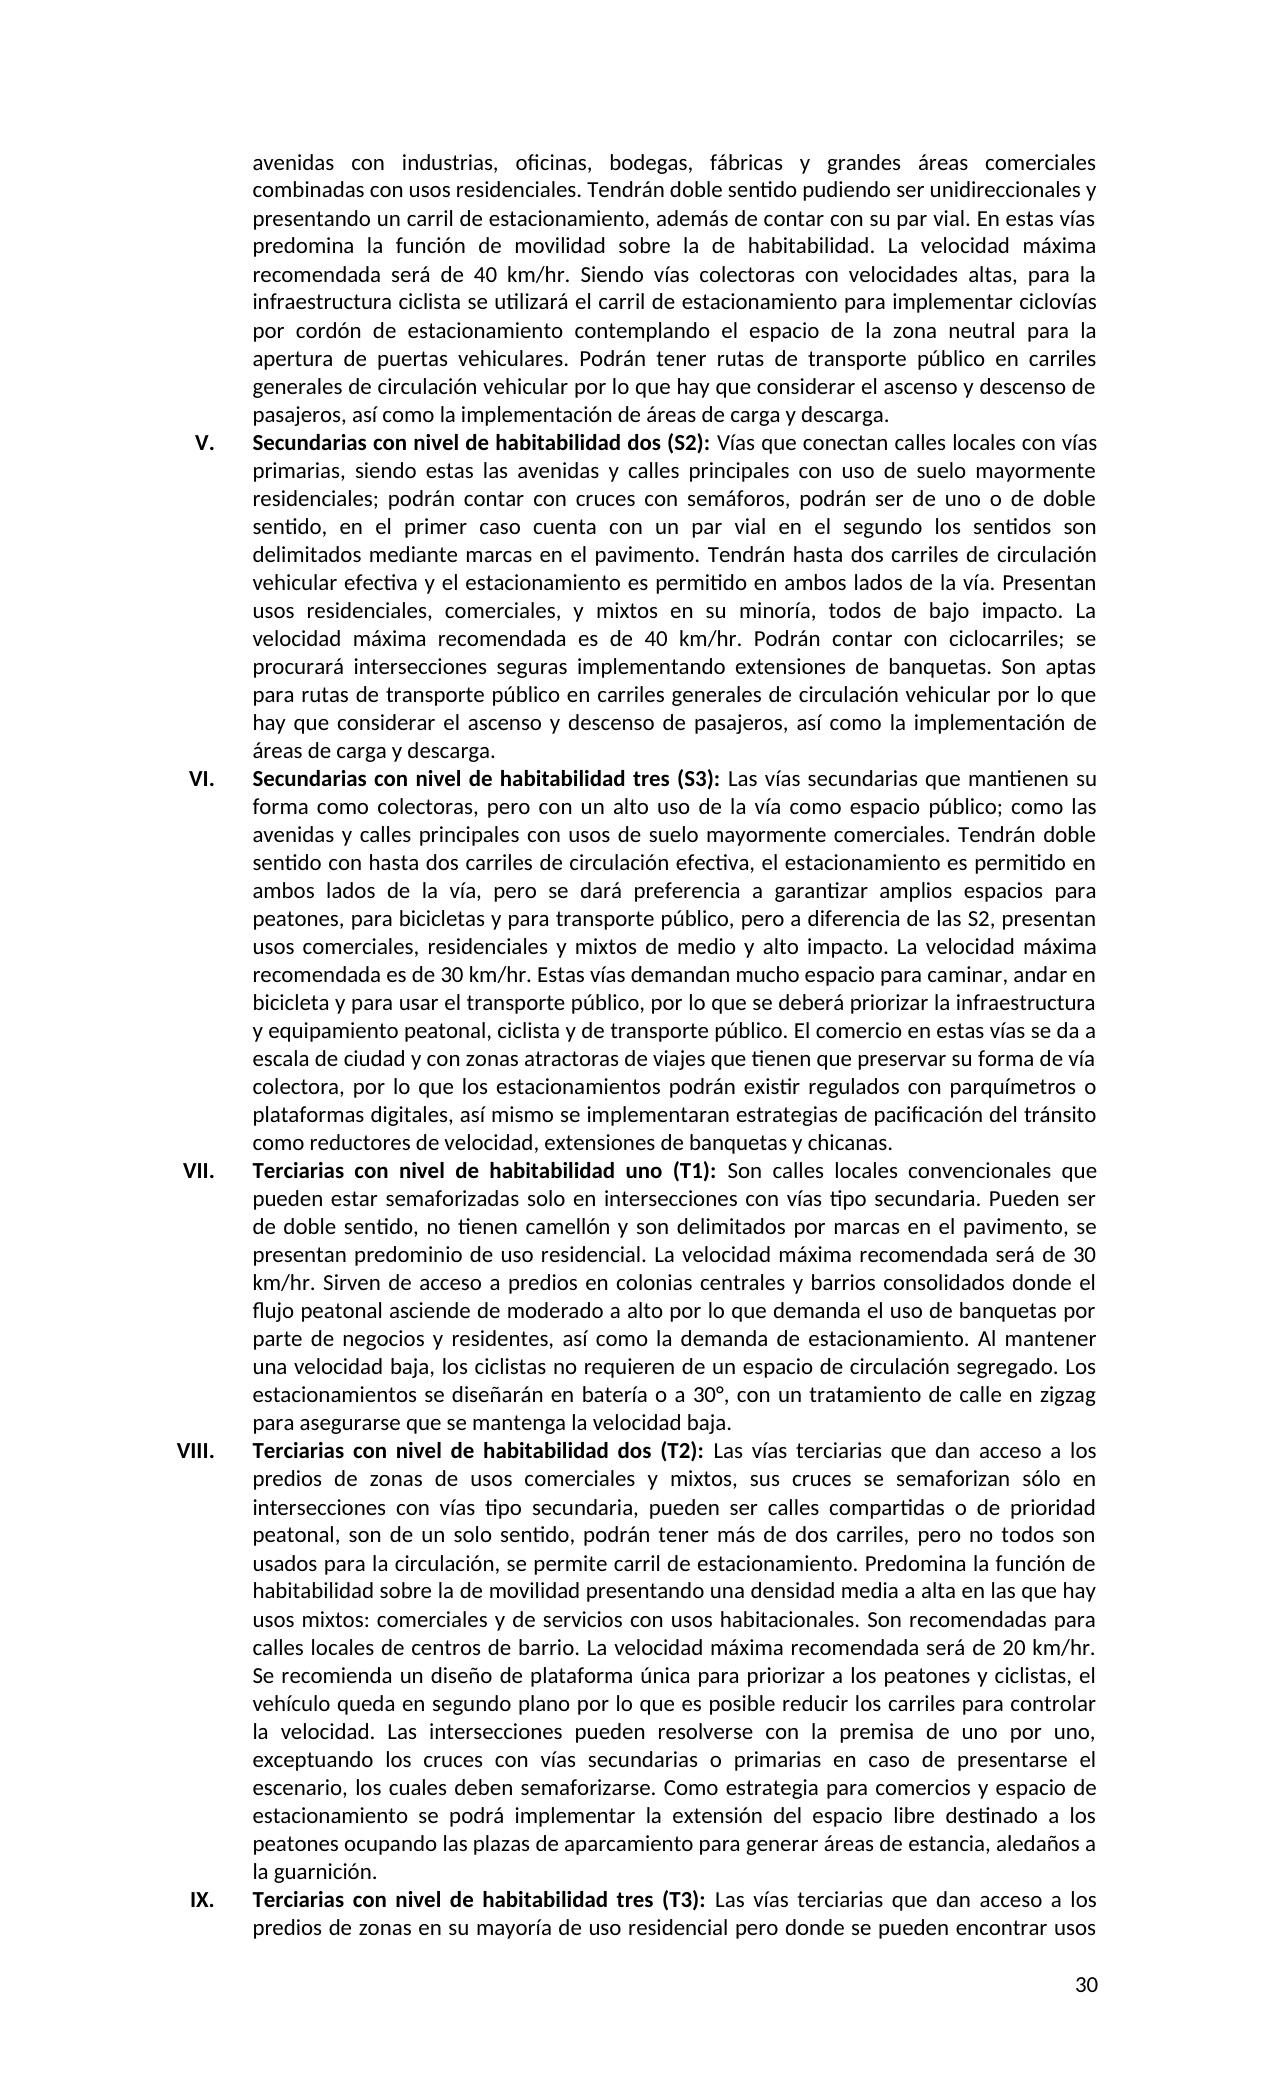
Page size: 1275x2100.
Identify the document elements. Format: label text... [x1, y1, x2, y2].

list Secundarias con nivel de habitabilidad dos (S2): Vías que conectan calles locales con vías primarias, siendo estas las avenidas y calles principales con uso de suelo mayormente residenciales; podrán contar con cruces con semáforos, podrán ser de uno o de doble sentido, en el primer caso cuenta con un par vial en el segundo los sentidos son delimitados mediante marcas en el pavimento. Tendrán hasta dos carriles de circulación vehicular efectiva y el estacionamiento es permitido en ambos lados de la vía. Presentan usos residenciales, comerciales, y mixtos en su minoría, todos de bajo impacto. La velocidad máxima recomendada es de 40 km/hr. Podrán contar con ciclocarriles; se procurará intersecciones seguras implementando extensiones de banquetas. Son aptas para rutas de transporte público en carriles generales de circulación vehicular por lo que hay que considerar el ascenso y descenso de pasajeros, así como la implementación de áreas de carga y descarga. [215, 428, 1098, 764]
list Terciarias con nivel de habitabilidad dos (T2): Las vías terciarias que dan acceso a los predios de zonas de usos comerciales y mixtos, sus cruces se semaforizan sólo en intersecciones con vías tipo secundaria, pueden ser calles compartidas o de prioridad peatonal, son de un solo sentido, podrán tener más de dos carriles, pero no todos son usados para la circulación, se permite carril de estacionamiento. Predomina la función de habitabilidad sobre la de movilidad presentando una densidad media a alta en las que hay usos mixtos: comerciales y de servicios con usos habitacionales. Son recomendadas para calles locales de centros de barrio. La velocidad máxima recomendada será de 20 km/hr. Se recomienda un diseño de plataforma única para priorizar a los peatones y ciclistas, el vehículo queda en segundo plano por lo que es posible reducir los carriles para controlar la velocidad. Las intersecciones pueden resolverse con la premisa de uno por uno, exceptuando los cruces con vías secundarias o primarias en caso de presentarse el escenario, los cuales deben semaforizarse. Como estrategia para comercios y espacio de estacionamiento se podrá implementar la extensión del espacio libre destinado a los peatones ocupando las plazas de aparcamiento para generar áreas de estancia, aledaños a la guarnición. [215, 1437, 1098, 1885]
list Secundarias con nivel de habitabilidad tres (S3): Las vías secundarias que mantienen su forma como colectoras, pero con un alto uso de la vía como espacio público; como las avenidas y calles principales con usos de suelo mayormente comerciales. Tendrán doble sentido con hasta dos carriles de circulación efectiva, el estacionamiento es permitido en ambos lados de la vía, pero se dará preferencia a garantizar amplios espacios para peatones, para bicicletas y para transporte público, pero a diferencia de las S2, presentan usos comerciales, residenciales y mixtos de medio y alto impacto. La velocidad máxima recomendada es de 30 km/hr. Estas vías demandan mucho espacio para caminar, andar en bicicleta y para usar el transporte público, por lo que se deberá priorizar la infraestructura y equipamiento peatonal, ciclista y de transporte público. El comercio en estas vías se da a escala de ciudad y con zonas atractoras de viajes que tienen que preservar su forma de vía colectora, por lo que los estacionamientos podrán existir regulados con parquímetros o plataformas digitales, así mismo se implementaran estrategias de pacificación del tránsito como reductores de velocidad, extensiones de banquetas y chicanas. [215, 764, 1098, 1156]
list Terciarias con nivel de habitabilidad uno (T1): Son calles locales convencionales que pueden estar semaforizadas solo en intersecciones con vías tipo secundaria. Pueden ser de doble sentido, no tienen camellón y son delimitados por marcas en el pavimento, se presentan predominio de uso residencial. La velocidad máxima recomendada será de 30 km/hr. Sirven de acceso a predios en colonias centrales y barrios consolidados donde el flujo peatonal asciende de moderado a alto por lo que demanda el uso de banquetas por parte de negocios y residentes, así como la demanda de estacionamiento. Al mantener una velocidad baja, los ciclistas no requieren de un espacio de circulación segregado. Los estacionamientos se diseñarán en batería o a 30°, con un tratamiento de calle en zigzag para asegurarse que se mantenga la velocidad baja. [215, 1156, 1098, 1437]
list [215, 1885, 1098, 1941]
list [215, 148, 1098, 428]
